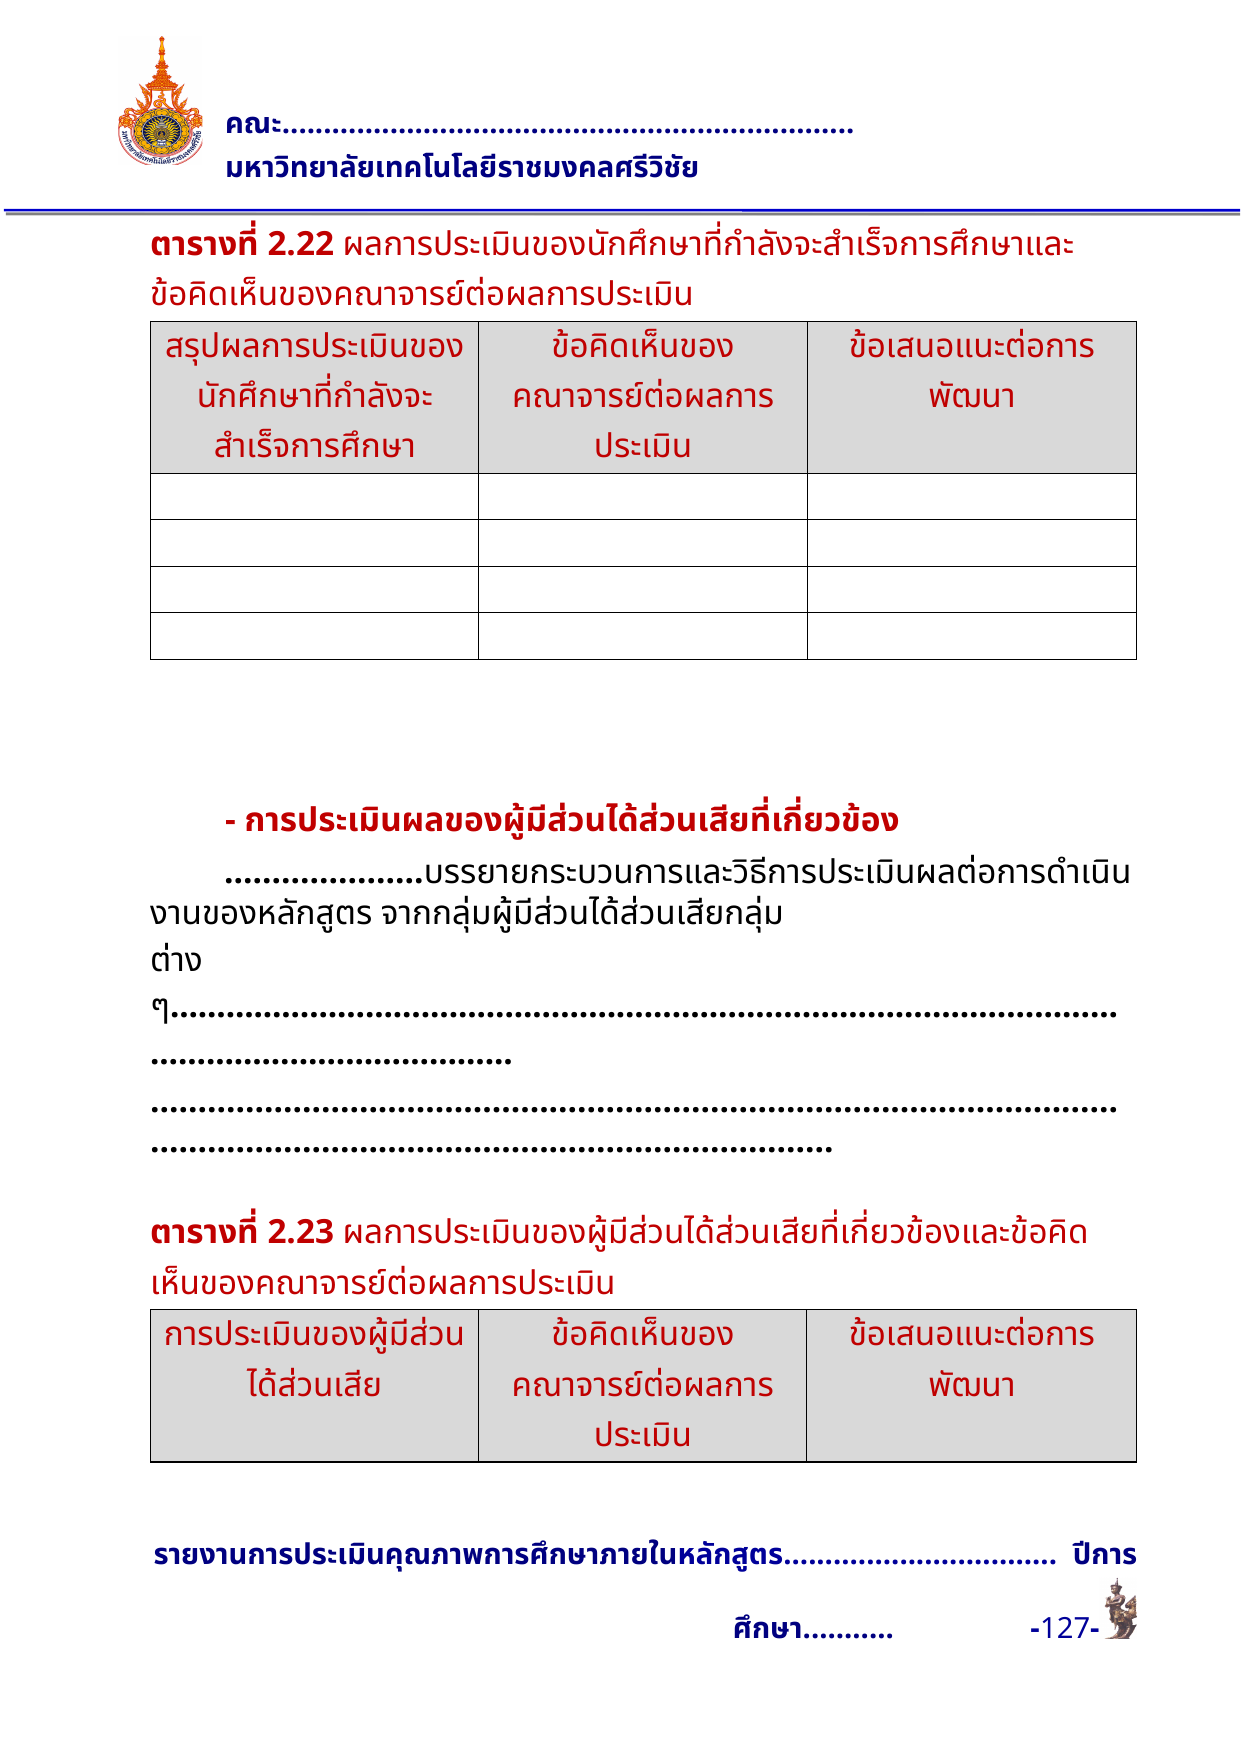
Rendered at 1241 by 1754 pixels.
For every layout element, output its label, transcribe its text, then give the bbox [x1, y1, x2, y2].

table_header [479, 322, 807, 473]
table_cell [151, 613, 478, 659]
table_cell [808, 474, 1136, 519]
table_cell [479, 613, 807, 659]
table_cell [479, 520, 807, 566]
picture [1099, 1577, 1138, 1639]
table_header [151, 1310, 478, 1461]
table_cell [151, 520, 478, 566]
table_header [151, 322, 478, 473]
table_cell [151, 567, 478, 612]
text ………………………………………………………………………………………………………………………………………………………… [150, 1079, 1137, 1163]
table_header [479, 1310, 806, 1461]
picture [118, 36, 203, 165]
text ตารางที่ 2.22 ผลการประเมินของนักศึกษาที่กำลังจะสำเร็จการศึกษาและข้อคิดเห็นของคณาจารย์ต่อผลการประเมิน [150, 219, 1137, 321]
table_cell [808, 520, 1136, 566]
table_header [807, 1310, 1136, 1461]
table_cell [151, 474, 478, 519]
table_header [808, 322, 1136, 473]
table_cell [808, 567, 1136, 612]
text ตารางที่ 2.23 ผลการประเมินของผู้มีส่วนได้ส่วนเสียที่เกี่ยวข้องและข้อคิดเห็นของคณาจารย์ต่อผลการประเมิน [150, 1208, 1137, 1309]
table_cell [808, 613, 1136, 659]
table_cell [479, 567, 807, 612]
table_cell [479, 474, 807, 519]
text …………………บรรยายกระบวนการและวิธีการประเมินผลต่อการดำเนินงานของหลักสูตร จากกลุ่มผู้มีส่วนได้ส่วนเสียกลุ่มต่างๆ…………………………………………………………………………………………………………………………… [150, 847, 1137, 1079]
text - การประเมินผลของผู้มีส่วนได้ส่วนเสียที่เกี่ยวข้อง [150, 796, 1137, 847]
